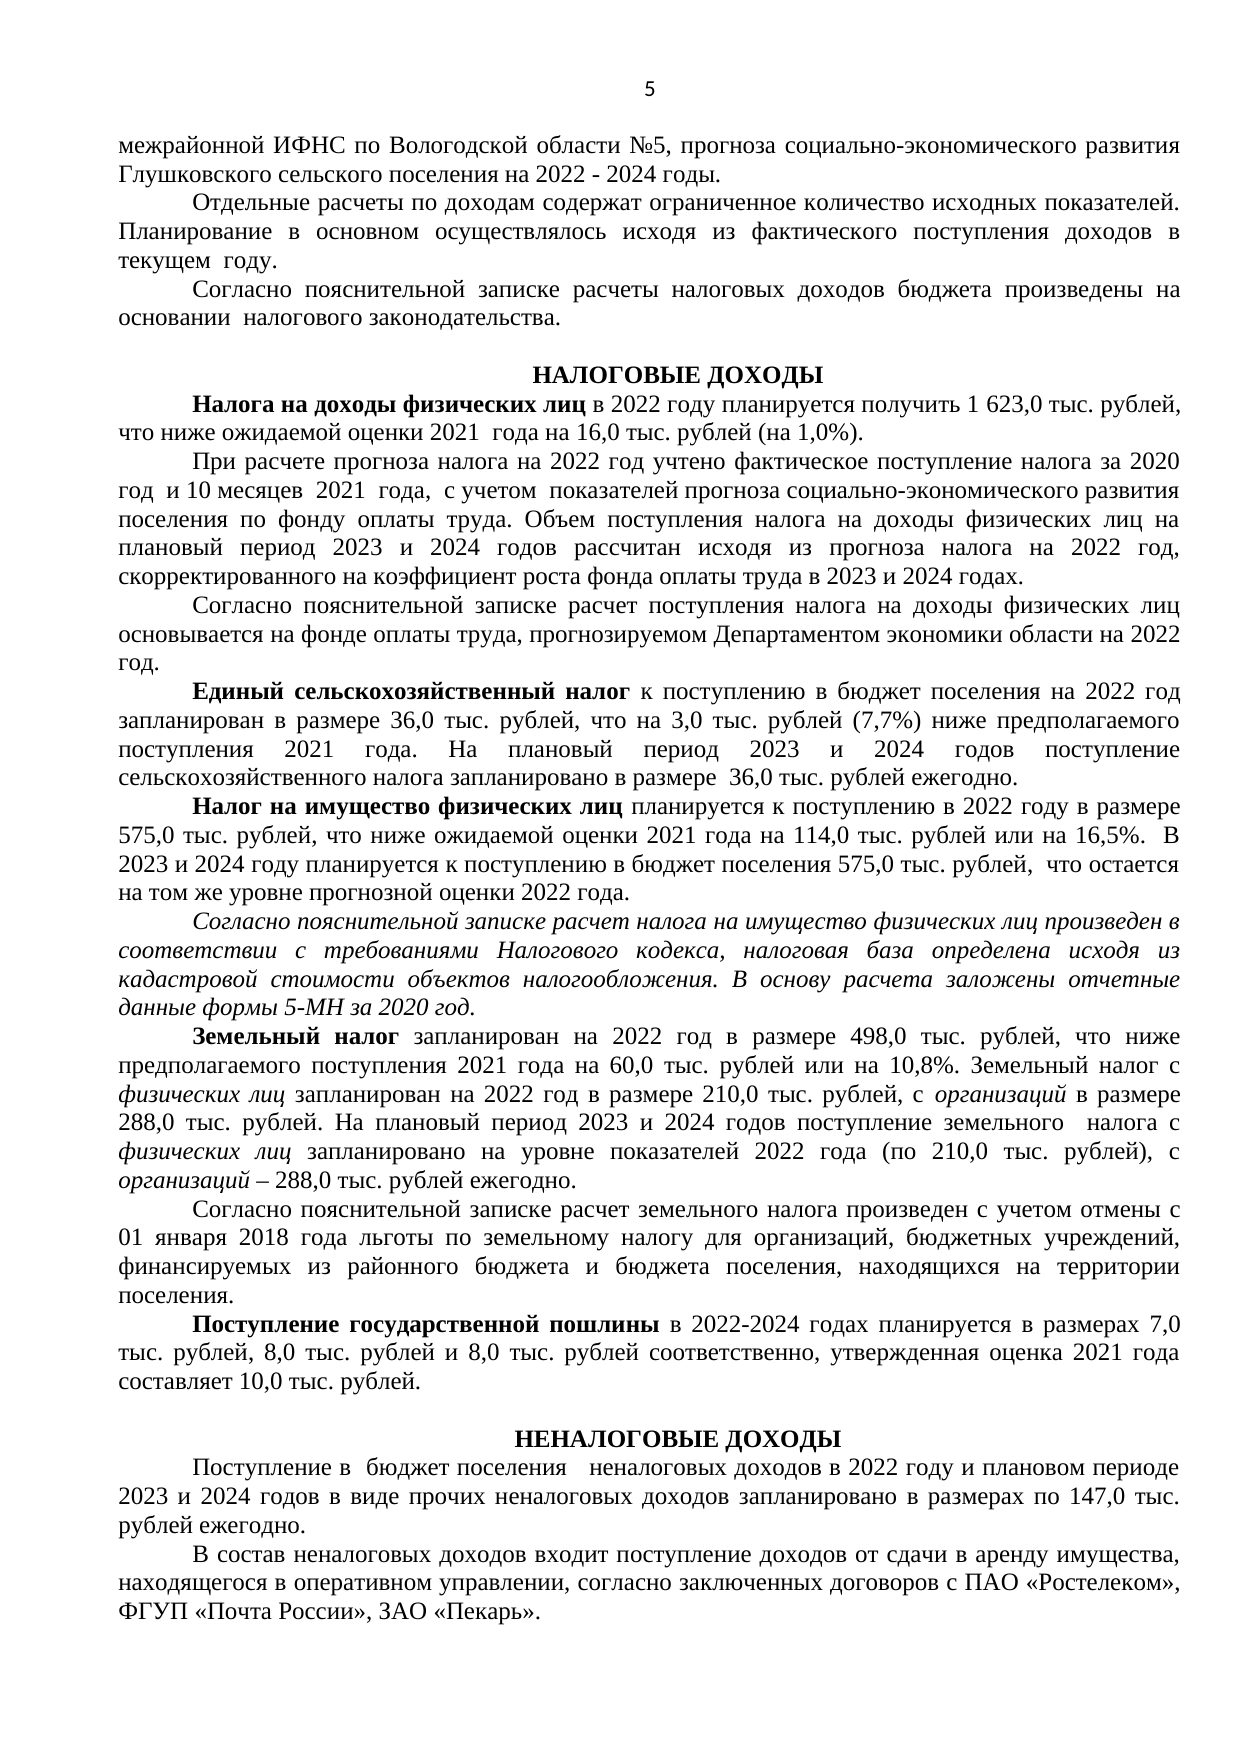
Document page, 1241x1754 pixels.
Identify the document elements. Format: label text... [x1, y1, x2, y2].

text Единый сельскохозяйственный налог к поступлению в бюджет поселения на 2022 год запланирован в размере 36,0 тыс. рублей, что на 3,0 тыс. рублей (7,7%) ниже предполагаемого поступления 2021 года. На плановый период 2023 и 2024 годов поступление сельскохозяйственного налога запланировано в размере 36,0 тыс. рублей ежегодно. [118, 676, 1181, 791]
text При расчете прогноза налога на 2022 год учтено фактическое поступление налога за 2020 год и 10 месяцев 2021 года, с учетом показателей прогноза социально-экономического развития поселения по фонду оплаты труда. Объем поступления налога на доходы физических лиц на плановый период 2023 и 2024 годов рассчитан исходя из прогноза налога на 2022 год, скорректированного на коэффициент роста фонда оплаты труда в 2023 и 2024 годах. [118, 446, 1181, 590]
text Согласно пояснительной записке расчет поступления налога на доходы физических лиц основывается на фонде оплаты труда, прогнозируемом Департаментом экономики области на 2022 год. [118, 590, 1181, 676]
text Согласно пояснительной записке расчеты налоговых доходов бюджета произведены на основании налогового законодательства. [118, 274, 1181, 331]
text Налога на доходы физических лиц в 2022 году планируется получить 1 623,0 тыс. рублей, что ниже ожидаемой оценки 2021 года на 16,0 тыс. рублей (на 1,0%). [118, 389, 1181, 446]
text Поступление в бюджет поселения неналоговых доходов в 2022 году и плановом периоде 2023 и 2024 годов в виде прочих неналоговых доходов запланировано в размерах по 147,0 тыс. рублей ежегодно. [118, 1452, 1181, 1539]
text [118, 130, 1181, 187]
text НЕНАЛОГОВЫЕ ДОХОДЫ [118, 1424, 1181, 1452]
text НАЛОГОВЫЕ ДОХОДЫ [118, 360, 1181, 389]
text Налог на имущество физических лиц планируется к поступлению в 2022 году в размере 575,0 тыс. рублей, что ниже ожидаемой оценки 2021 года на 114,0 тыс. рублей или на 16,5%. В 2023 и 2024 году планируется к поступлению в бюджет поселения 575,0 тыс. рублей, что остается на том же уровне прогнозной оценки 2022 года. [118, 791, 1181, 906]
text Согласно пояснительной записке расчет налога на имущество физических лиц произведен в соответствии с требованиями Налогового кодекса, налоговая база определена исходя из кадастровой стоимости объектов налогообложения. В основу расчета заложены отчетные данные формы 5-МН за 2020 год. [118, 906, 1181, 1021]
text Согласно пояснительной записке расчет земельного налога произведен с учетом отмены с 01 января 2018 года льготы по земельному налогу для организаций, бюджетных учреждений, финансируемых из районного бюджета и бюджета поселения, находящихся на территории поселения. [118, 1194, 1181, 1309]
text Земельный налог запланирован на 2022 год в размере 498,0 тыс. рублей, что ниже предполагаемого поступления 2021 года на 60,0 тыс. рублей или на 10,8%. Земельный налог с физических лиц запланирован на 2022 год в размере 210,0 тыс. рублей, с организаций в размере 288,0 тыс. рублей. На плановый период 2023 и 2024 годов поступление земельного налога с физических лиц запланировано на уровне показателей 2022 года (по 210,0 тыс. рублей), с организаций – 288,0 тыс. рублей ежегодно. [118, 1021, 1181, 1194]
text Поступление государственной пошлины в 2022-2024 годах планируется в размерах 7,0 тыс. рублей, 8,0 тыс. рублей и 8,0 тыс. рублей соответственно, утвержденная оценка 2021 года составляет 10,0 тыс. рублей. [118, 1309, 1181, 1395]
text Отдельные расчеты по доходам содержат ограниченное количество исходных показателей. Планирование в основном осуществлялось исходя из фактического поступления доходов в текущем году. [118, 187, 1181, 274]
text В состав неналоговых доходов входит поступление доходов от сдачи в аренду имущества, находящегося в оперативном управлении, согласно заключенных договоров с ПАО «Ростелеком», ФГУП «Почта России», ЗАО «Пекарь». [118, 1539, 1181, 1625]
